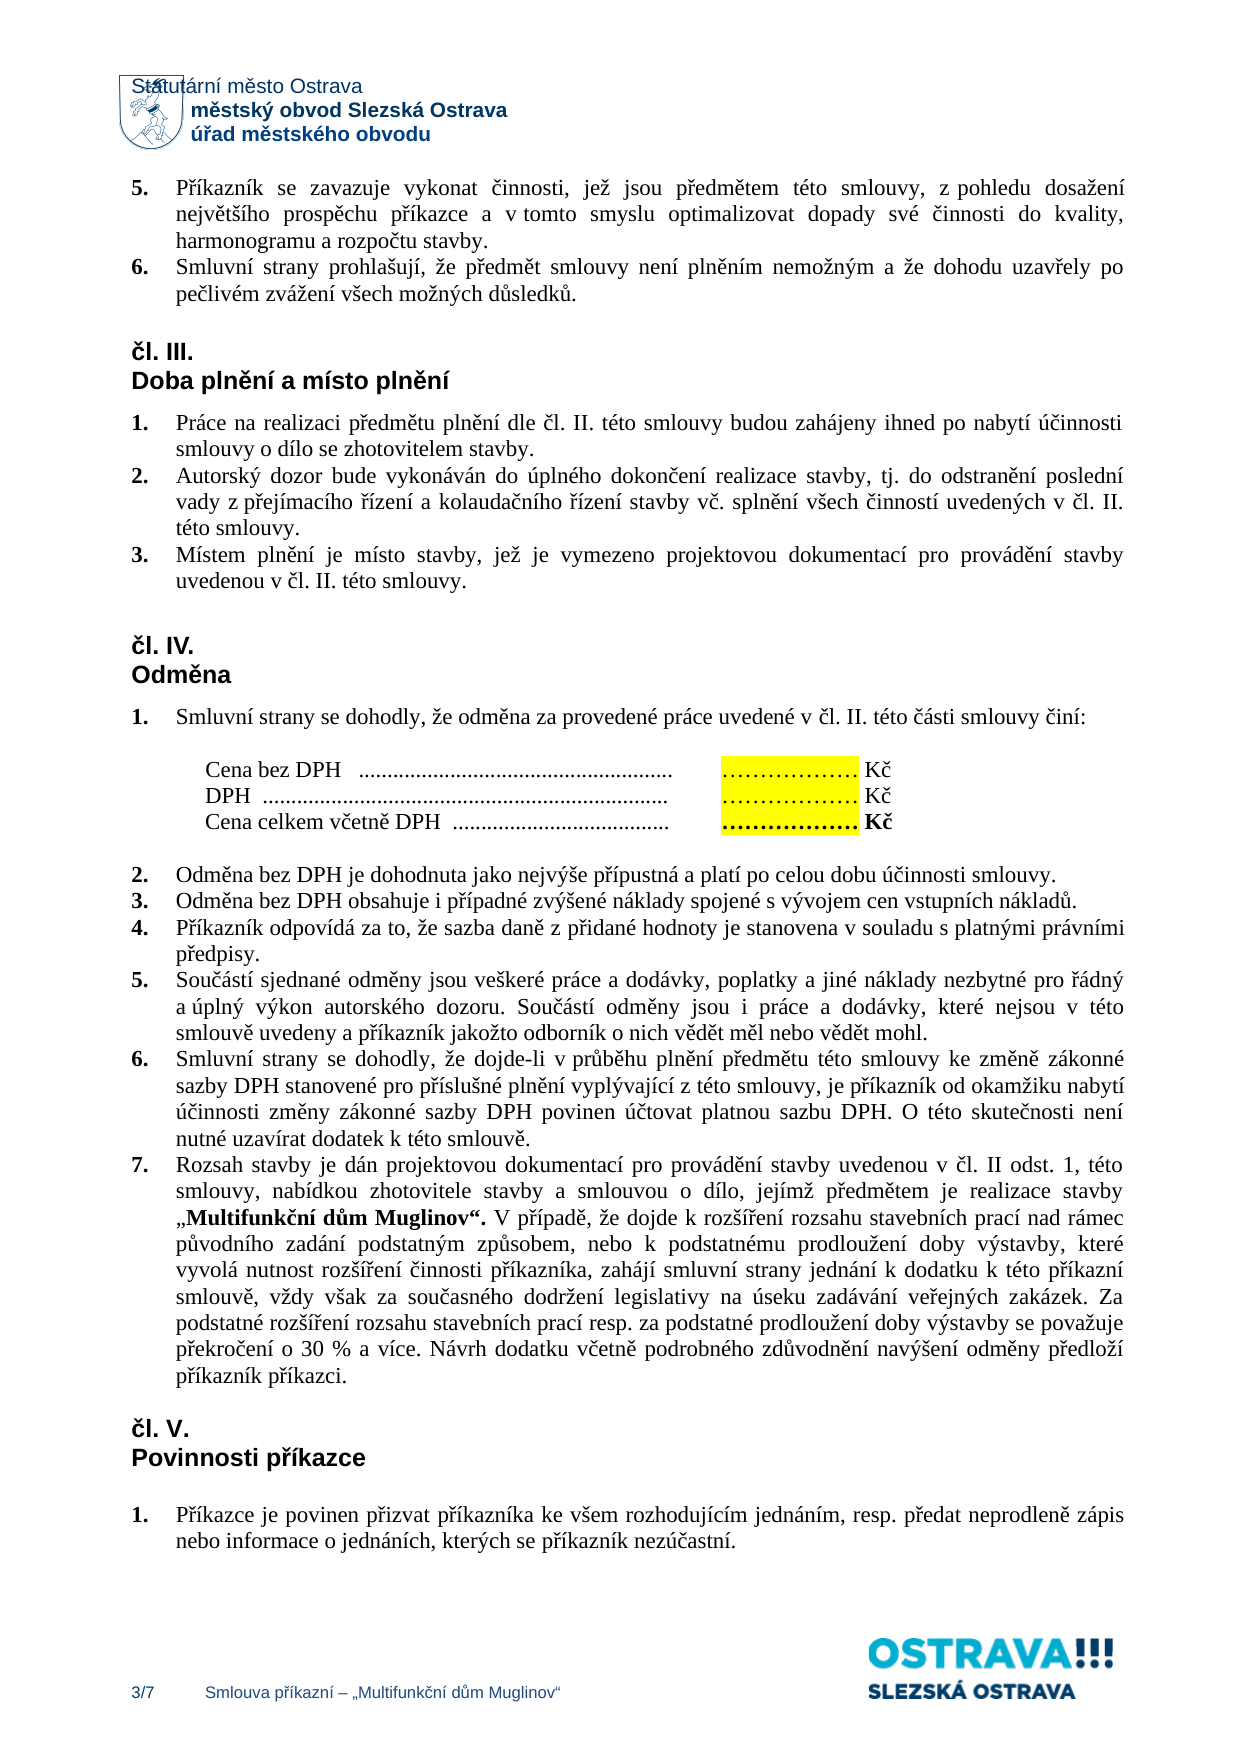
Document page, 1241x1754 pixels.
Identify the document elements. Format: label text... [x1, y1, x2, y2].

list Místem plnění je místo stavby, jež je vymezeno projektovou dokumentací pro provádění stavby uvedenou v čl. II. této smlouvy. [131, 541, 1125, 593]
list Smluvní strany prohlašují, že předmět smlouvy není plněním nemožným a že dohodu uzavřely po pečlivém zvážení všech možných důsledků. [131, 253, 1125, 306]
text Cena bez DPH ....................................................... ……………… Kč [859, 756, 1125, 782]
list Příkazník odpovídá za to, že sazba daně z přidané hodnoty je stanovena v souladu s platnými právními předpisy. [131, 914, 1125, 966]
list Smluvní strany se dohodly, že odměna za provedené práce uvedené v čl. II. této části smlouvy činí: [131, 703, 1125, 729]
list Odměna bez DPH obsahuje i případné zvýšené náklady spojené s vývojem cen vstupních nákladů. [131, 887, 1125, 914]
text DPH ....................................................................... ……………… Kč [131, 782, 721, 808]
list Odměna bez DPH je dohodnuta jako nejvýše přípustná a platí po celou dobu účinnosti smlouvy. [131, 861, 1125, 887]
subtitle čl. IV. [131, 631, 1125, 660]
text Povinnosti příkazce [131, 1443, 1125, 1472]
picture [118, 74, 185, 150]
list Příkazník se zavazuje vykonat činnosti, jež jsou předmětem této smlouvy, z pohledu dosažení největšího prospěchu příkazce a v tomto smyslu optimalizovat dopady své činnosti do kvality, harmonogramu a rozpočtu stavby. [131, 174, 1125, 253]
list Smluvní strany se dohodly, že dojde-li v průběhu plnění předmětu této smlouvy ke změně zákonné sazby DPH stanovené pro příslušné plnění vyplývající z této smlouvy, je příkazník od okamžiku nabytí účinnosti změny zákonné sazby DPH povinen účtovat platnou sazbu DPH. O této skutečnosti není nutné uzavírat dodatek k této smlouvě. [131, 1046, 1125, 1151]
subtitle čl. III. [131, 337, 1125, 366]
list Práce na realizaci předmětu plnění dle čl. II. této smlouvy budou zahájeny ihned po nabytí účinnosti smlouvy o dílo se zhotovitelem stavby. [131, 409, 1125, 462]
text čl. V. [131, 1414, 1125, 1443]
text Cena bez DPH ....................................................... ……………… Kč [131, 756, 721, 782]
picture [868, 1638, 1113, 1699]
text DPH ....................................................................... ……………… Kč [859, 782, 1125, 808]
list Rozsah stavby je dán projektovou dokumentací pro provádění stavby uvedenou v čl. II odst. 1, této smlouvy, nabídkou zhotovitele stavby a smlouvou o dílo, jejímž předmětem je realizace stavby „Multifunkční dům Muglinov“. V případě, že dojde k rozšíření rozsahu stavebních prací nad rámec původního zadání podstatným způsobem, nebo k podstatnému prodloužení doby výstavby, které vyvolá nutnost rozšíření činnosti příkazníka, zahájí smluvní strany jednání k dodatku k této příkazní smlouvě, vždy však za současného dodržení legislativy na úseku zadávání veřejných zakázek. Za podstatné rozšíření rozsahu stavebních prací resp. za podstatné prodloužení doby výstavby se považuje překročení o 30 % a více. Návrh dodatku včetně podrobného zdůvodnění navýšení odměny předloží příkazník příkazci. [131, 1151, 1125, 1388]
subtitle Odměna [131, 660, 1125, 688]
list Příkazce je povinen přizvat příkazníka ke všem rozhodujícím jednáním, resp. předat neprodleně zápis nebo informace o jednáních, kterých se příkazník nezúčastní. [131, 1501, 1125, 1553]
list Autorský dozor bude vykonáván do úplného dokončení realizace stavby, tj. do odstranění poslední vady z přejímacího řízení a kolaudačního řízení stavby vč. splnění všech činností uvedených v čl. II. této smlouvy. [131, 462, 1125, 541]
text Cena celkem včetně DPH ...................................... ……………… Kč [131, 808, 721, 835]
text Cena celkem včetně DPH ...................................... ……………… Kč [859, 808, 1125, 835]
subtitle Doba plnění a místo plnění [131, 366, 1125, 395]
list Součástí sjednané odměny jsou veškeré práce a dodávky, poplatky a jiné náklady nezbytné pro řádný a úplný výkon autorského dozoru. Součástí odměny jsou i práce a dodávky, které nejsou v této smlouvě uvedeny a příkazník jakožto odborník o nich vědět měl nebo vědět mohl. [131, 966, 1125, 1046]
